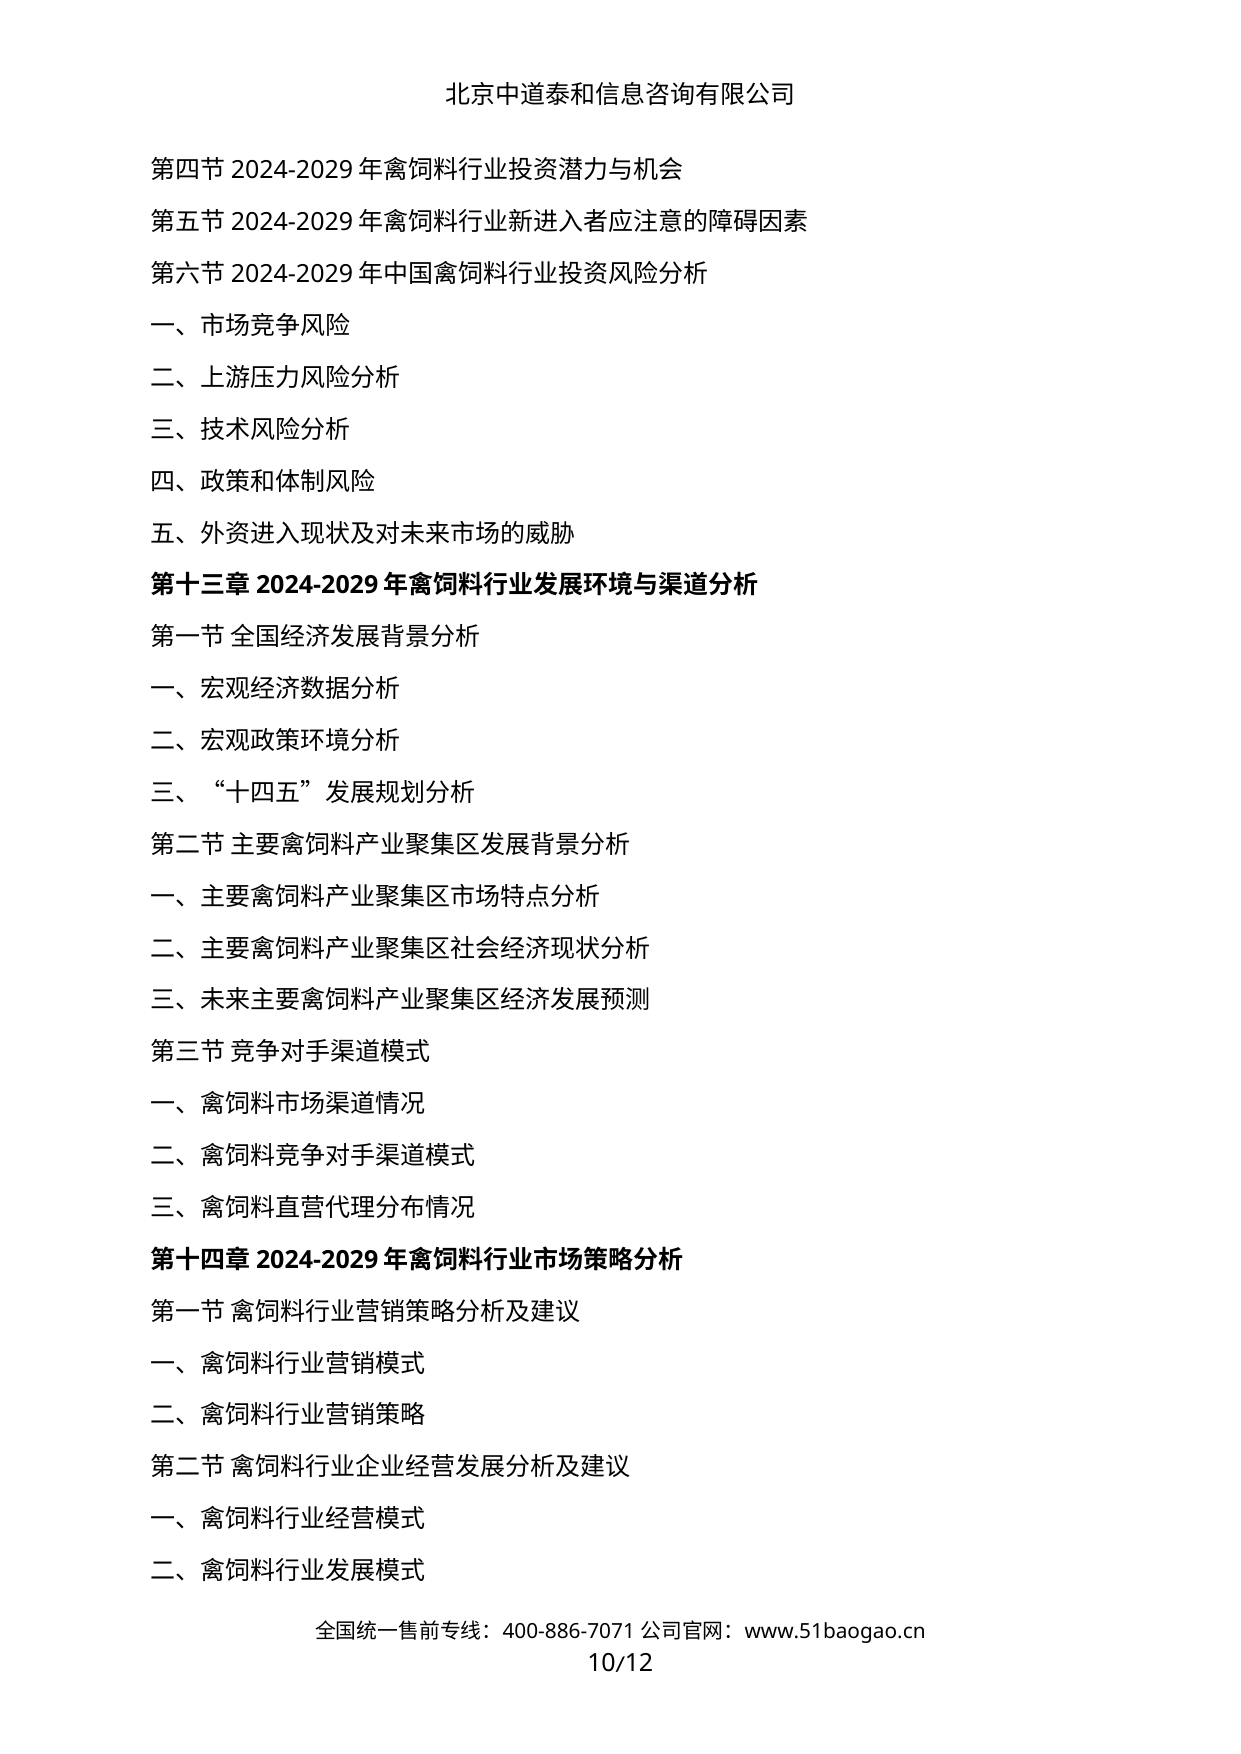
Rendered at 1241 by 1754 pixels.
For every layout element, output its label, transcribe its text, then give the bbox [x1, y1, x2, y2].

text 三、技术风险分析 [150, 409, 1090, 446]
text 第二节 主要禽饲料产业聚集区发展背景分析 [150, 824, 1090, 861]
text 三、禽饲料直营代理分布情况 [150, 1187, 1090, 1224]
text 二、主要禽饲料产业聚集区社会经济现状分析 [150, 928, 1090, 964]
text 第五节 2024-2029年禽饲料行业新进入者应注意的障碍因素 [150, 202, 1090, 238]
text 五、外资进入现状及对未来市场的威胁 [150, 513, 1090, 549]
text 第四节 2024-2029年禽饲料行业投资潜力与机会 [150, 150, 1090, 186]
text 第三节 竞争对手渠道模式 [150, 1032, 1090, 1068]
text 第十四章 2024-2029年禽饲料行业市场策略分析 [150, 1239, 1090, 1276]
text 第一节 禽饲料行业营销策略分析及建议 [150, 1291, 1090, 1327]
text 第十三章 2024-2029年禽饲料行业发展环境与渠道分析 [150, 565, 1090, 601]
text 二、上游压力风险分析 [150, 357, 1090, 394]
text 三、未来主要禽饲料产业聚集区经济发展预测 [150, 980, 1090, 1016]
text 二、禽饲料行业营销策略 [150, 1395, 1090, 1431]
text 一、宏观经济数据分析 [150, 669, 1090, 705]
text 三、“十四五”发展规划分析 [150, 772, 1090, 809]
text 一、市场竞争风险 [150, 306, 1090, 342]
text 二、宏观政策环境分析 [150, 721, 1090, 757]
text 四、政策和体制风险 [150, 461, 1090, 497]
text 一、主要禽饲料产业聚集区市场特点分析 [150, 876, 1090, 912]
text 一、禽饲料行业营销模式 [150, 1343, 1090, 1379]
text 第一节 全国经济发展背景分析 [150, 617, 1090, 653]
text 一、禽饲料行业经营模式 [150, 1499, 1090, 1535]
text 第六节 2024-2029年中国禽饲料行业投资风险分析 [150, 254, 1090, 290]
text 二、禽饲料竞争对手渠道模式 [150, 1136, 1090, 1172]
text 一、禽饲料市场渠道情况 [150, 1084, 1090, 1120]
text 第二节 禽饲料行业企业经营发展分析及建议 [150, 1447, 1090, 1483]
text 二、禽饲料行业发展模式 [150, 1551, 1090, 1587]
